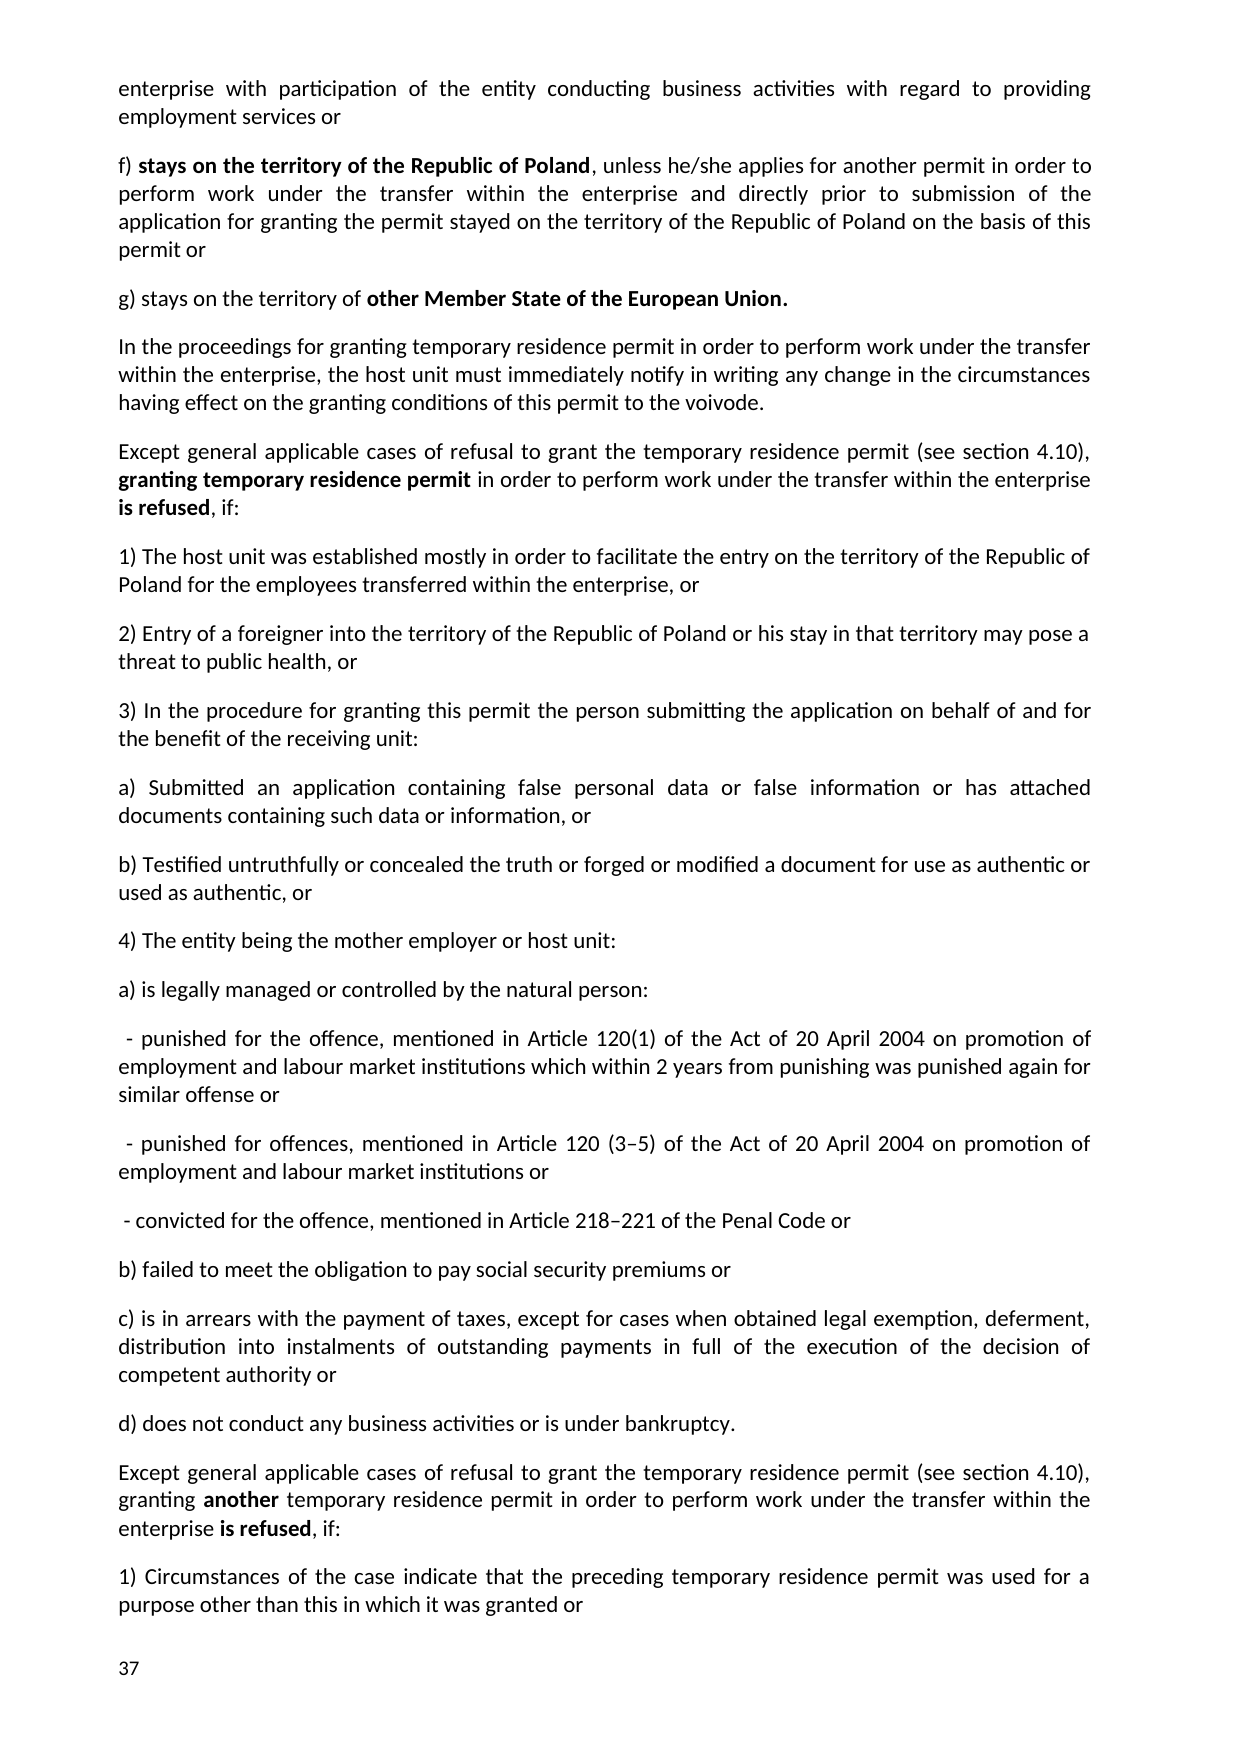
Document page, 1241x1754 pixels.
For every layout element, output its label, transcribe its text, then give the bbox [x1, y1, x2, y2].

text d) does not conduct any business activities or is under bankruptcy. [118, 1409, 1093, 1437]
text In the proceedings for granting temporary residence permit in order to perform work under the transfer within the enterprise, the host unit must immediately notify in writing any change in the circumstances having effect on the granting conditions of this permit to the voivode. [118, 332, 1093, 417]
text 1) The host unit was established mostly in order to facilitate the entry on the territory of the Republic of Poland for the employees transferred within the enterprise, or [118, 542, 1093, 598]
text 1) Circumstances of the case indicate that the preceding temporary residence permit was used for a purpose other than this in which it was granted or [118, 1562, 1093, 1618]
text c) is in arrears with the payment of taxes, except for cases when obtained legal exemption, deferment, distribution into instalments of outstanding payments in full of the execution of the decision of competent authority or [118, 1304, 1093, 1388]
text b) failed to meet the obligation to pay social security premiums or [118, 1255, 1093, 1283]
text - punished for the offence, mentioned in Article 120(1) of the Act of 20 April 2004 on promotion of employment and labour market institutions which within 2 years from punishing was punished again for similar offense or [118, 1024, 1093, 1108]
text 2) Entry of a foreigner into the territory of the Republic of Poland or his stay in that territory may pose a threat to public health, or [118, 619, 1093, 675]
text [118, 74, 1093, 130]
text 4) The entity being the mother employer or host unit: [118, 927, 1093, 955]
text - punished for offences, mentioned in Article 120 (3–5) of the Act of 20 April 2004 on promotion of employment and labour market institutions or [118, 1129, 1093, 1185]
text Except general applicable cases of refusal to grant the temporary residence permit (see section 4.10), granting another temporary residence permit in order to perform work under the transfer within the enterprise is refused, if: [118, 1458, 1093, 1542]
text g) stays on the territory of other Member State of the European Union. [118, 284, 1093, 312]
text a) Submitted an application containing false personal data or false information or has attached documents containing such data or information, or [118, 773, 1093, 829]
text Except general applicable cases of refusal to grant the temporary residence permit (see section 4.10), granting temporary residence permit in order to perform work under the transfer within the enterprise is refused, if: [118, 437, 1093, 521]
text b) Testified untruthfully or concealed the truth or forged or modified a document for use as authentic or used as authentic, or [118, 850, 1093, 906]
text f) stays on the territory of the Republic of Poland, unless he/she applies for another permit in order to perform work under the transfer within the enterprise and directly prior to submission of the application for granting the permit stayed on the territory of the Republic of Poland on the basis of this permit or [118, 151, 1093, 263]
text a) is legally managed or controlled by the natural person: [118, 976, 1093, 1003]
text - convicted for the offence, mentioned in Article 218–221 of the Penal Code or [118, 1206, 1093, 1234]
text 3) In the procedure for granting this permit the person submitting the application on behalf of and for the benefit of the receiving unit: [118, 696, 1093, 752]
